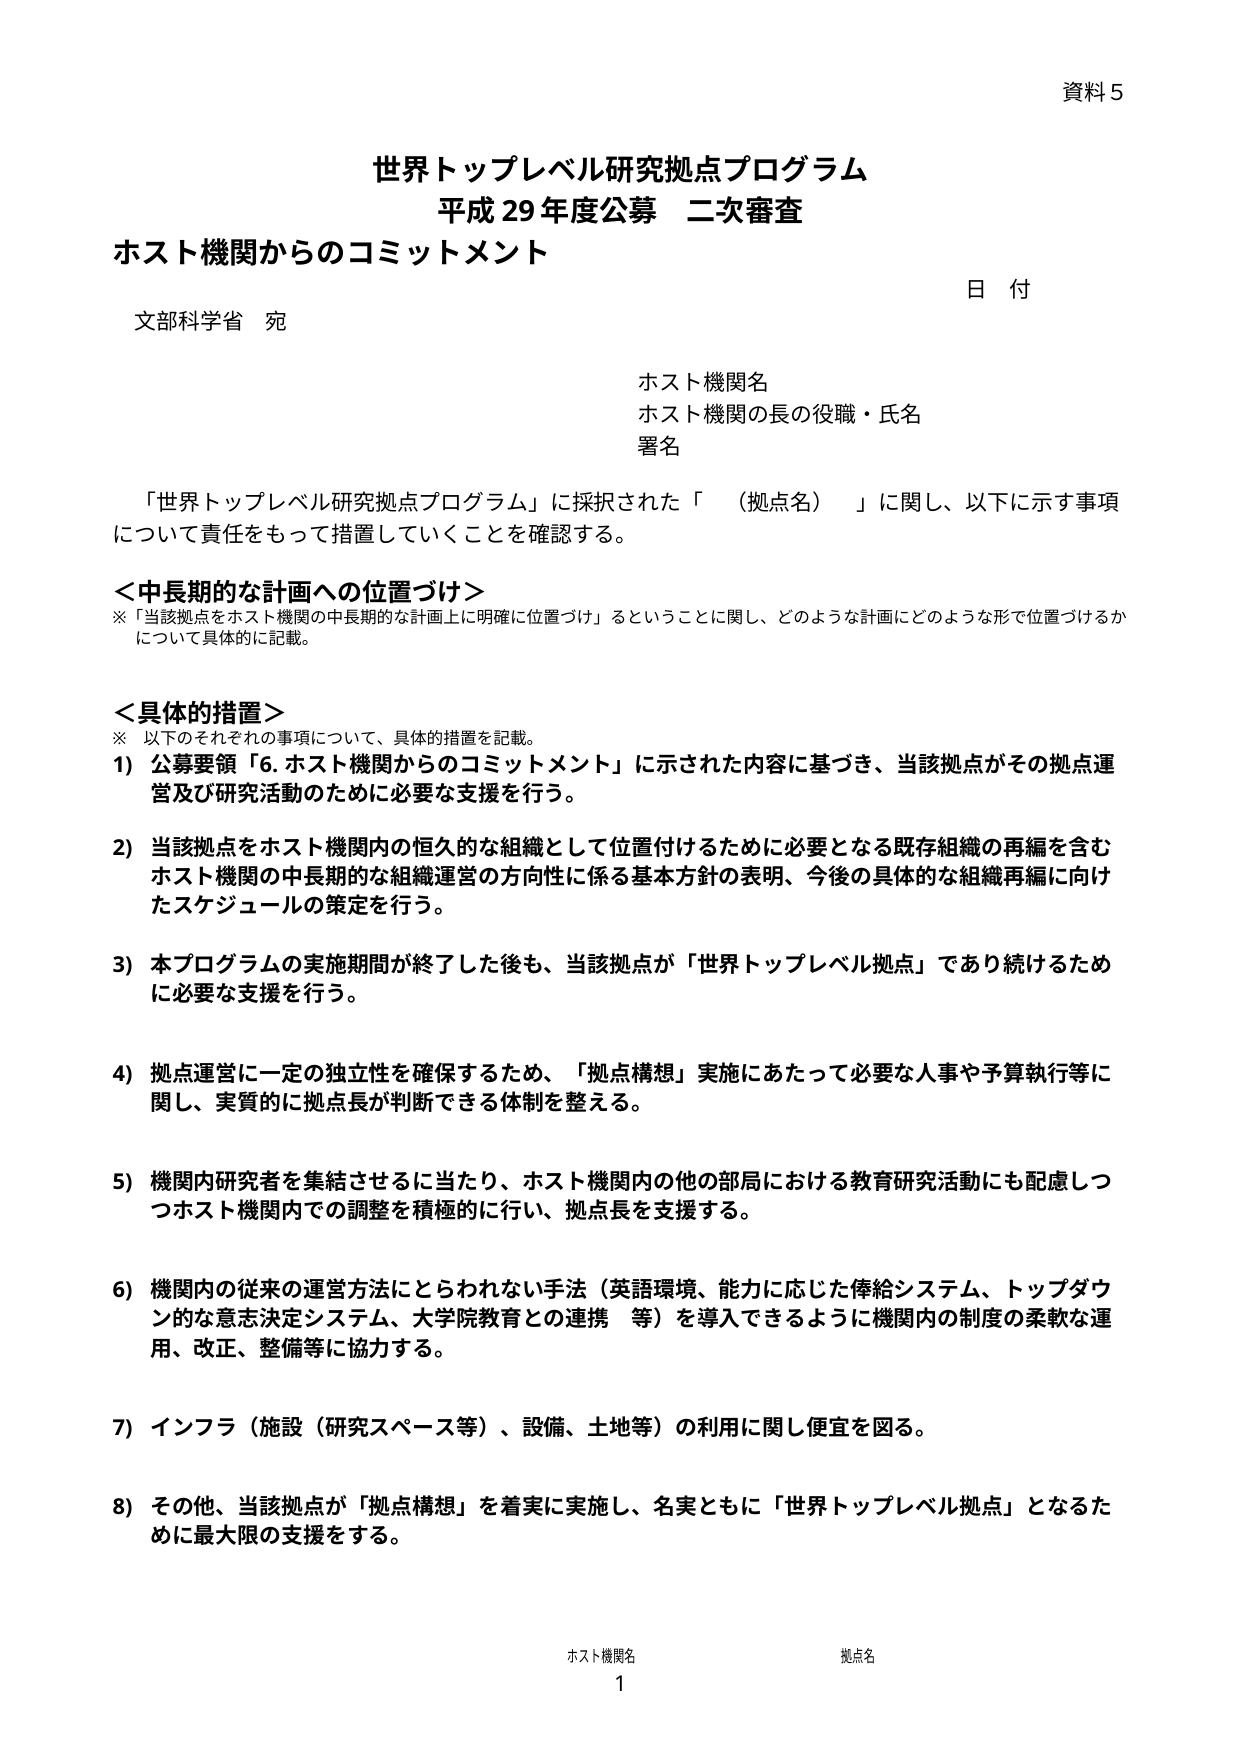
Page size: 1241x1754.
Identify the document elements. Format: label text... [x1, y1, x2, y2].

text ＜中長期的な計画への位置づけ＞ [112, 578, 1128, 607]
text ホスト機関からのコミットメント [112, 230, 1128, 272]
text ※ 以下のそれぞれの事項について、具体的措置を記載。 [112, 728, 1128, 749]
text 世界トップレベル研究拠点プログラム [112, 150, 1128, 187]
text ホスト機関の長の役職・氏名 [562, 397, 1128, 429]
list 機関内研究者を集結させるに当たり、ホスト機関内の他の部局における教育研究活動にも配慮しつつホスト機関内での調整を積極的に行い、拠点長を支援する。 [112, 1166, 1128, 1224]
list 拠点運営に一定の独立性を確保するため、「拠点構想」実施にあたって必要な人事や予算執行等に関し、実質的に拠点長が判断できる体制を整える。 [112, 1058, 1128, 1116]
list その他、当該拠点が「拠点構想」を着実に実施し、名実ともに「世界トップレベル拠点」となるために最大限の支援をする。 [112, 1491, 1128, 1549]
text 署名 [562, 429, 1128, 460]
text ＜具体的措置＞ [112, 699, 1128, 728]
text ホスト機関名 [562, 365, 1128, 397]
list インフラ（施設（研究スペース等）、設備、土地等）の利用に関し便宜を図る。 [112, 1412, 1128, 1441]
list 機関内の従来の運営方法にとらわれない手法（英語環境、能力に応じた俸給システム、トップダウン的な意志決定システム、大学院教育との連携 等）を導入できるように機関内の制度の柔軟な運用、改正、整備等に協力する。 [112, 1274, 1128, 1362]
text 平成29年度公募 二次審査 [112, 187, 1128, 230]
text 文部科学省 宛 [112, 304, 1128, 336]
text 「世界トップレベル研究拠点プログラム」に採択された「 （拠点名） 」に関し、以下に示す事項について責任をもって措置していくことを確認する。 [112, 485, 1128, 549]
list 当該拠点をホスト機関内の恒久的な組織として位置付けるために必要となる既存組織の再編を含むホスト機関の中長期的な組織運営の方向性に係る基本方針の表明、今後の具体的な組織再編に向けたスケジュールの策定を行う。 [112, 832, 1128, 919]
list 公募要領「6. ホスト機関からのコミットメント」に示された内容に基づき、当該拠点がその拠点運営及び研究活動のために必要な支援を行う。 [112, 749, 1128, 807]
text 日 付 [112, 272, 1128, 304]
list 本プログラムの実施期間が終了した後も、当該拠点が「世界トップレベル拠点」であり続けるために必要な支援を行う。 [112, 949, 1128, 1008]
text ※「当該拠点をホスト機関の中長期的な計画上に明確に位置づけ」るということに関し、どのような計画にどのような形で位置づけるかについて具体的に記載。 [112, 607, 1128, 649]
